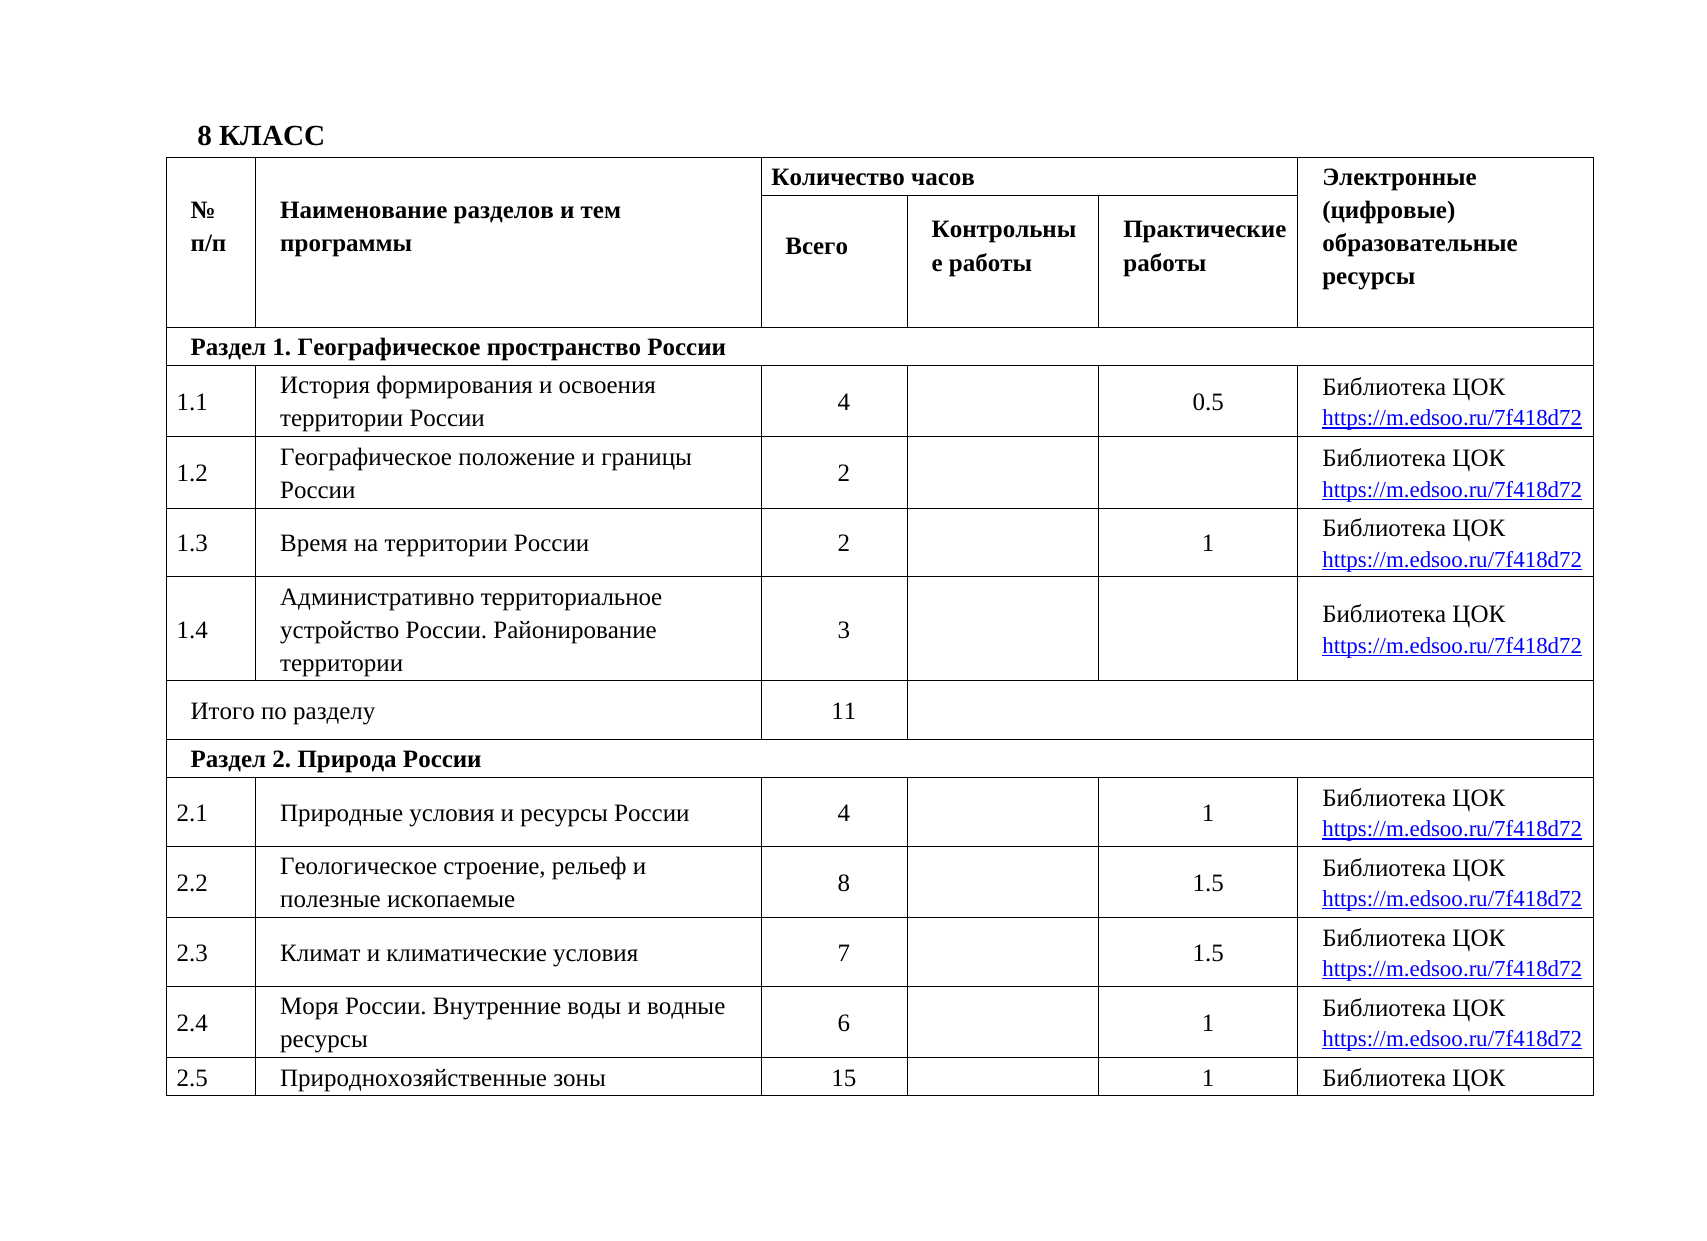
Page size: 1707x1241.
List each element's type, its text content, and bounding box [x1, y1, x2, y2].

table_cell [908, 918, 1098, 986]
table_cell 2.2 [167, 847, 255, 917]
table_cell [1298, 1058, 1593, 1095]
table_cell Библиотека ЦОК https://m.edsoo.ru/7f418d72 [1298, 778, 1593, 846]
table_cell Природные условия и ресурсы России [256, 778, 761, 846]
table_cell Контрольные работы [908, 196, 1098, 326]
table_cell 1.4 [167, 577, 255, 680]
table_cell 8 [762, 847, 907, 917]
table_cell [1099, 437, 1297, 507]
table_cell Административно территориальное устройство России. Районирование территории [256, 577, 761, 680]
table_cell 11 [762, 681, 907, 739]
table_cell Время на территории России [256, 509, 761, 576]
table_cell Библиотека ЦОК https://m.edsoo.ru/7f418d72 [1298, 918, 1593, 986]
table_cell Библиотека ЦОК https://m.edsoo.ru/7f418d72 [1298, 366, 1593, 436]
table_cell 2 [762, 437, 907, 507]
table_cell Библиотека ЦОК https://m.edsoo.ru/7f418d72 [1298, 847, 1593, 917]
table_cell 1.2 [167, 437, 255, 507]
table_cell [908, 366, 1098, 436]
table_cell Моря России. Внутренние воды и водные ресурсы [256, 987, 761, 1057]
table_cell 7 [762, 918, 907, 986]
table_cell 2.3 [167, 918, 255, 986]
table_cell 4 [762, 778, 907, 846]
text 8 КЛАСС [190, 118, 1618, 152]
table_header Электронные (цифровые) образовательные ресурсы [1298, 158, 1593, 326]
table_cell [908, 847, 1098, 917]
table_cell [1298, 987, 1593, 1057]
table_cell [908, 778, 1098, 846]
table_cell Раздел 2. Природа России [167, 740, 1593, 777]
table_cell [908, 437, 1098, 507]
table_cell 2.5 [167, 1058, 255, 1095]
table_cell История формирования и освоения территории России [256, 366, 761, 436]
table_cell [908, 1058, 1098, 1095]
table_cell 2 [762, 509, 907, 576]
table_cell 2.4 [167, 987, 255, 1057]
table_cell [908, 987, 1098, 1057]
table_cell 6 [762, 987, 907, 1057]
table_cell 1.1 [167, 366, 255, 436]
table_cell 1 [1099, 987, 1297, 1057]
table_cell 1.3 [167, 509, 255, 576]
table_cell 1.5 [1099, 918, 1297, 986]
table_cell Всего [762, 196, 907, 326]
table_cell Библиотека ЦОК https://m.edsoo.ru/7f418d72 [1298, 577, 1593, 680]
table_cell 3 [762, 577, 907, 680]
table_cell 1.5 [1099, 847, 1297, 917]
table_cell 1 [1099, 1058, 1297, 1095]
table_cell Геологическое строение, рельеф и полезные ископаемые [256, 847, 761, 917]
table_cell 0.5 [1099, 366, 1297, 436]
table_header № п/п [167, 158, 255, 326]
table_cell Библиотека ЦОК https://m.edsoo.ru/7f418d72 [1298, 437, 1593, 507]
table_header Количество часов [762, 158, 1297, 195]
table_cell Библиотека ЦОК https://m.edsoo.ru/7f418d72 [1298, 509, 1593, 576]
table_cell 1 [1099, 509, 1297, 576]
table_cell [1099, 577, 1297, 680]
table_header Наименование разделов и тем программы [256, 158, 761, 326]
table_cell [908, 577, 1098, 680]
table_cell 1 [1099, 778, 1297, 846]
table_cell Климат и климатические условия [256, 918, 761, 986]
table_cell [256, 1058, 761, 1095]
table_cell Географическое положение и границы России [256, 437, 761, 507]
table_cell 15 [762, 1058, 907, 1095]
table_cell 2.1 [167, 778, 255, 846]
table_cell [908, 681, 1593, 739]
table_cell Итого по разделу [167, 681, 761, 739]
table_cell 4 [762, 366, 907, 436]
table_cell Практические работы [1099, 196, 1297, 326]
table_cell Раздел 1. Географическое пространство России [167, 328, 1593, 365]
table_cell [908, 509, 1098, 576]
